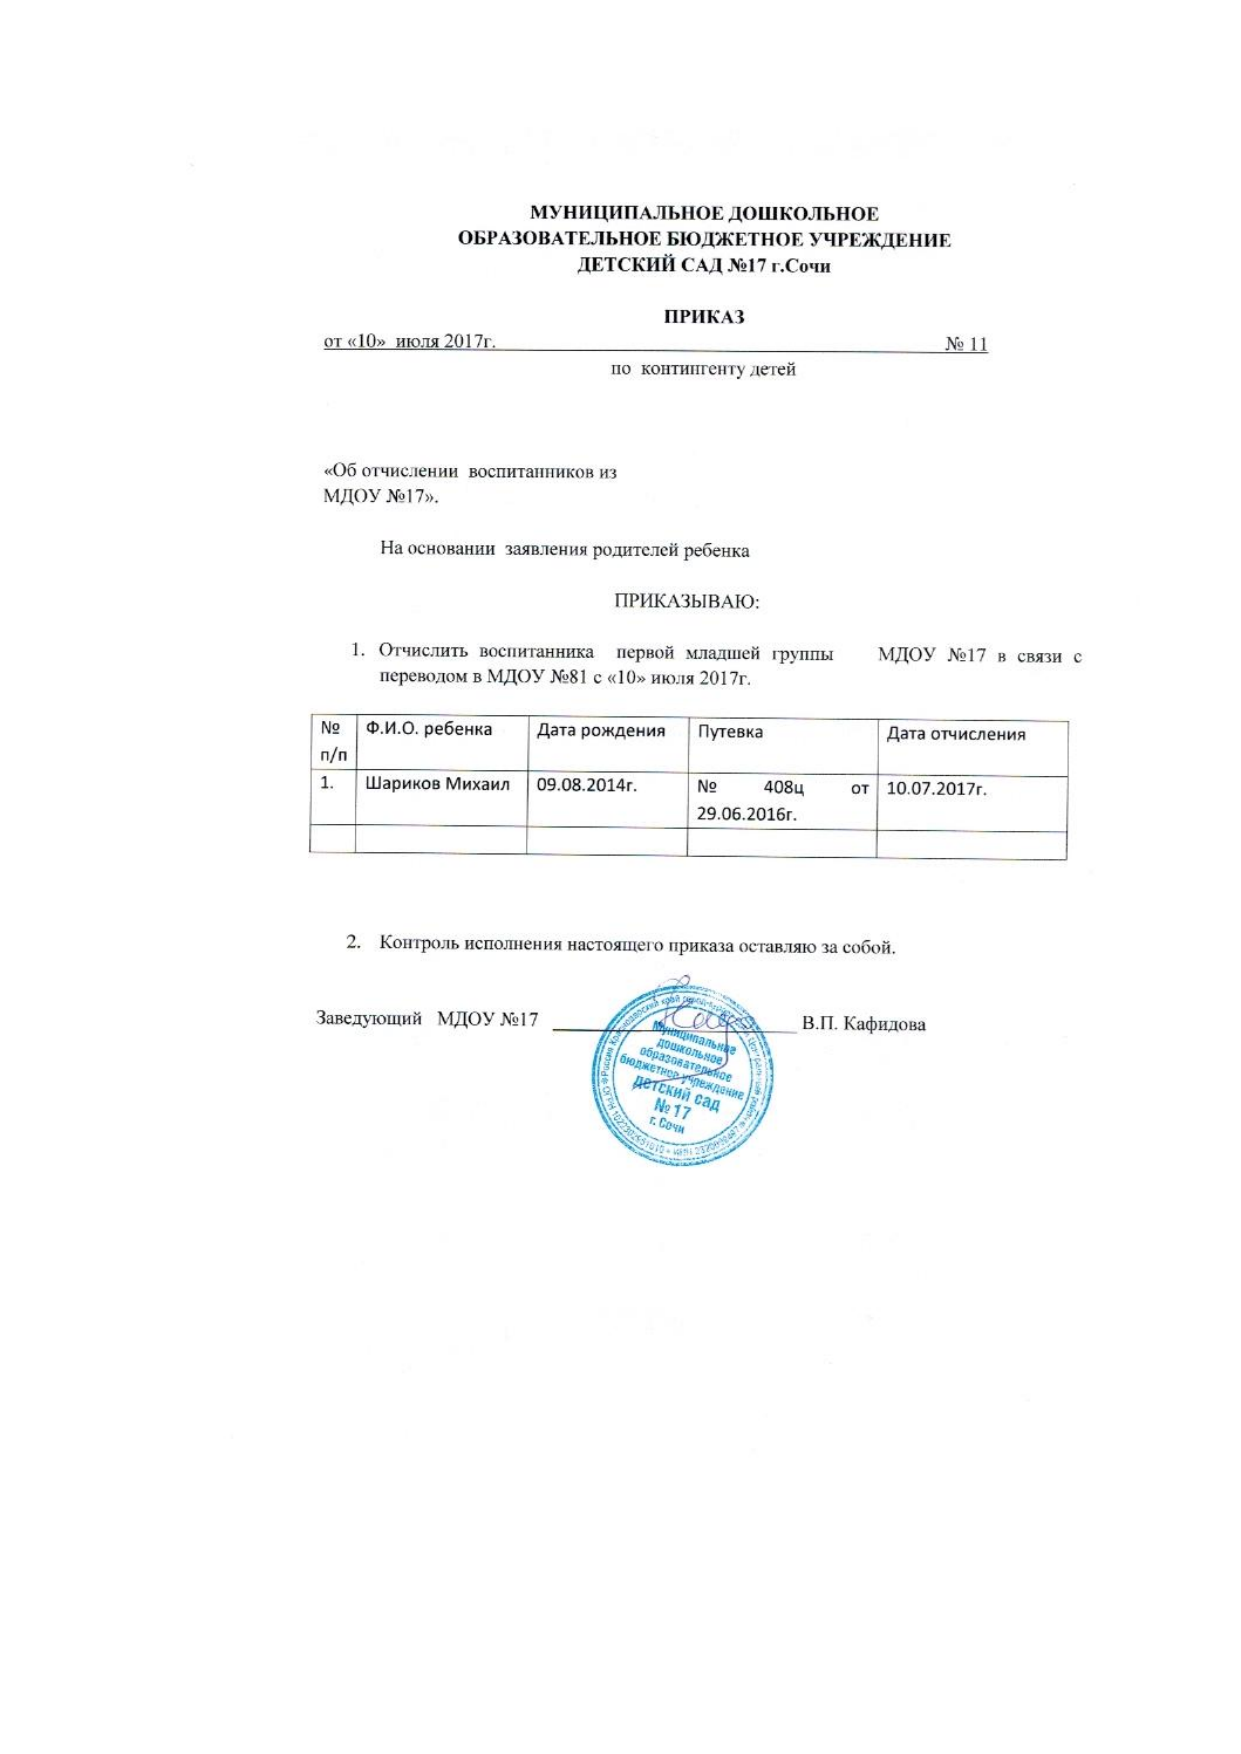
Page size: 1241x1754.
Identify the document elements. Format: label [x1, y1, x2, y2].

picture [177, 118, 1152, 1487]
